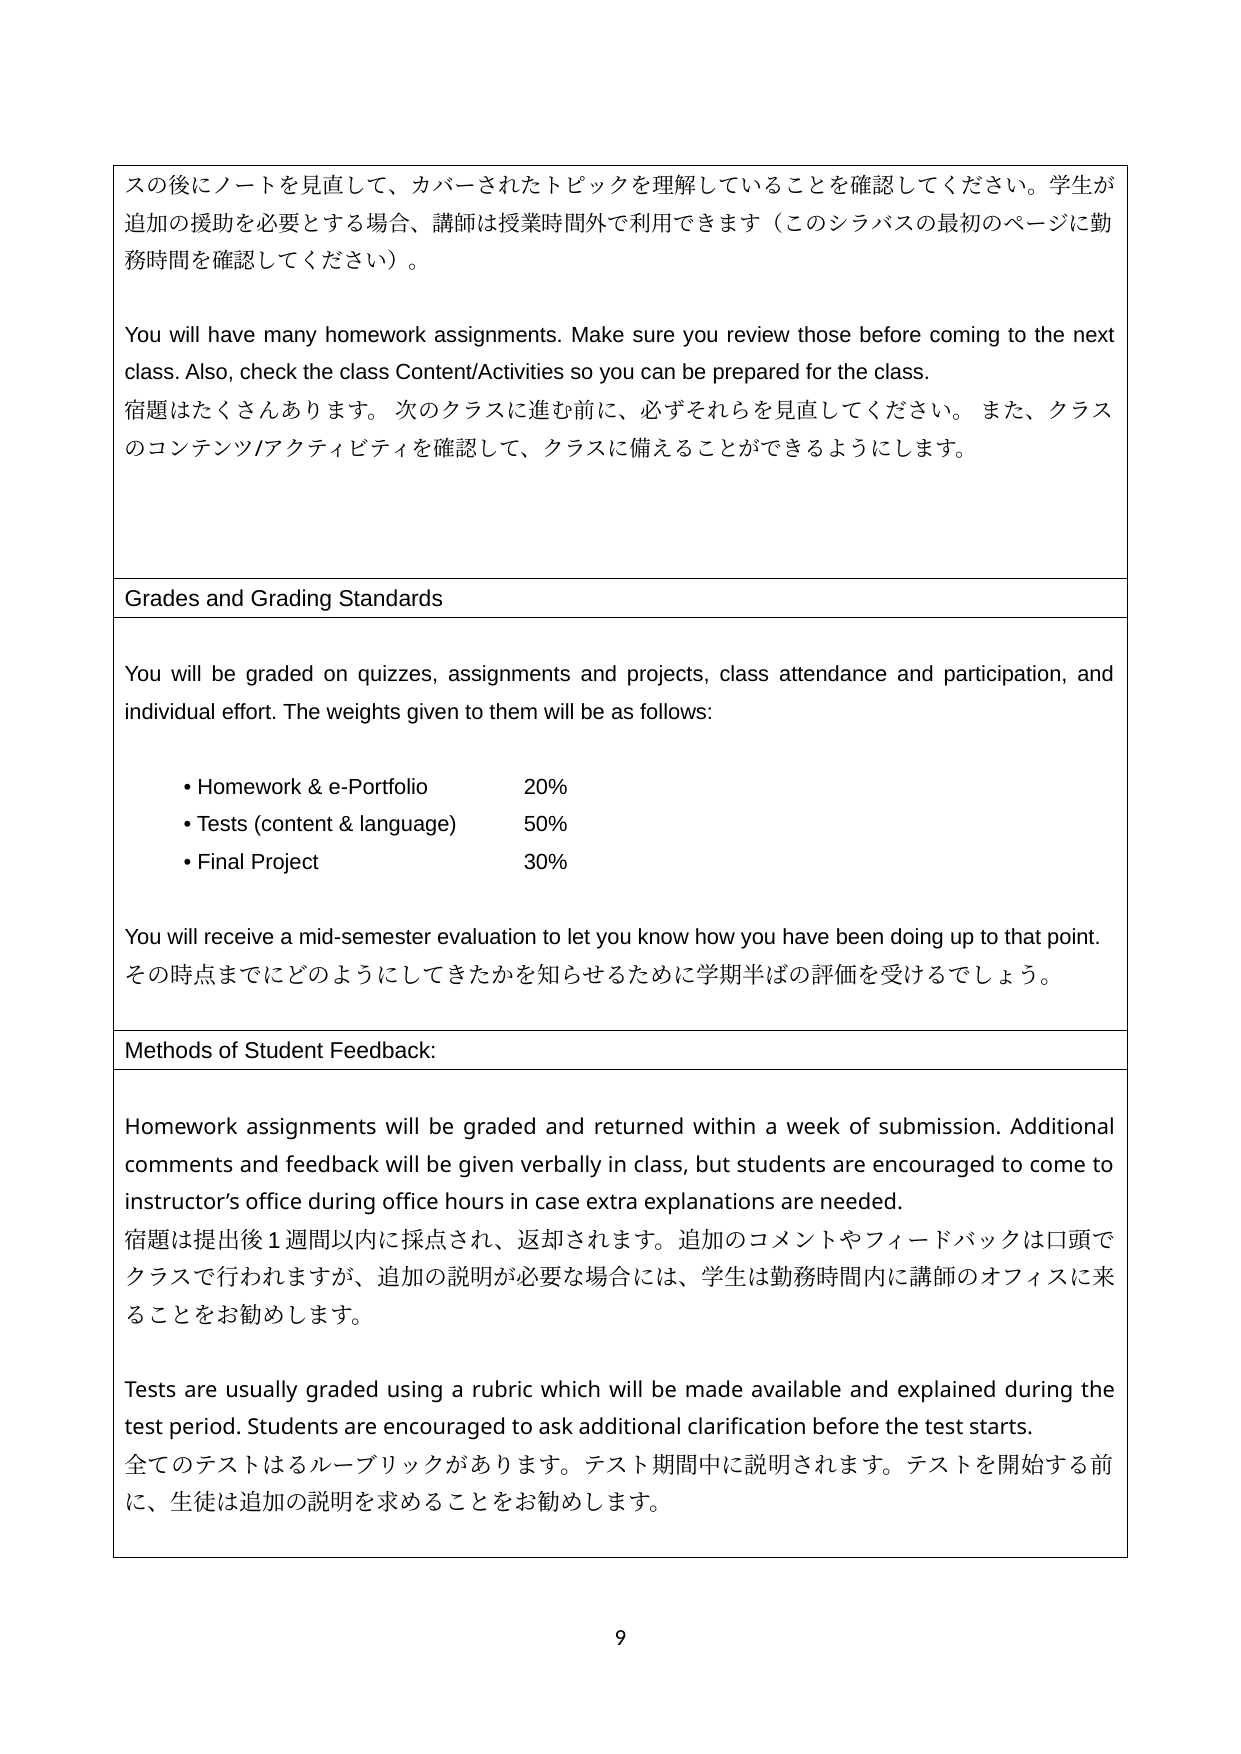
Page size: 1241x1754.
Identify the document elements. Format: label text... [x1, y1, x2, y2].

table_cell You will be graded on quizzes, assignments and projects, class attendance and participation, and individual effort. The weights given to them will be as follows: • Homework & e-Portfolio 20% • Tests (content & language) 50% • Final Project 30% You will receive a mid-semester evaluation to let you know how you have been doing up to that point. その時点までにどのようにしてきたかを知らせるために学期半ばの評価を受けるでしょう。 [114, 618, 1127, 1030]
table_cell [114, 1070, 1127, 1557]
table_cell Grades and Grading Standards [114, 579, 1127, 617]
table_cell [114, 166, 1127, 578]
table_cell Methods of Student Feedback: [114, 1031, 1127, 1069]
